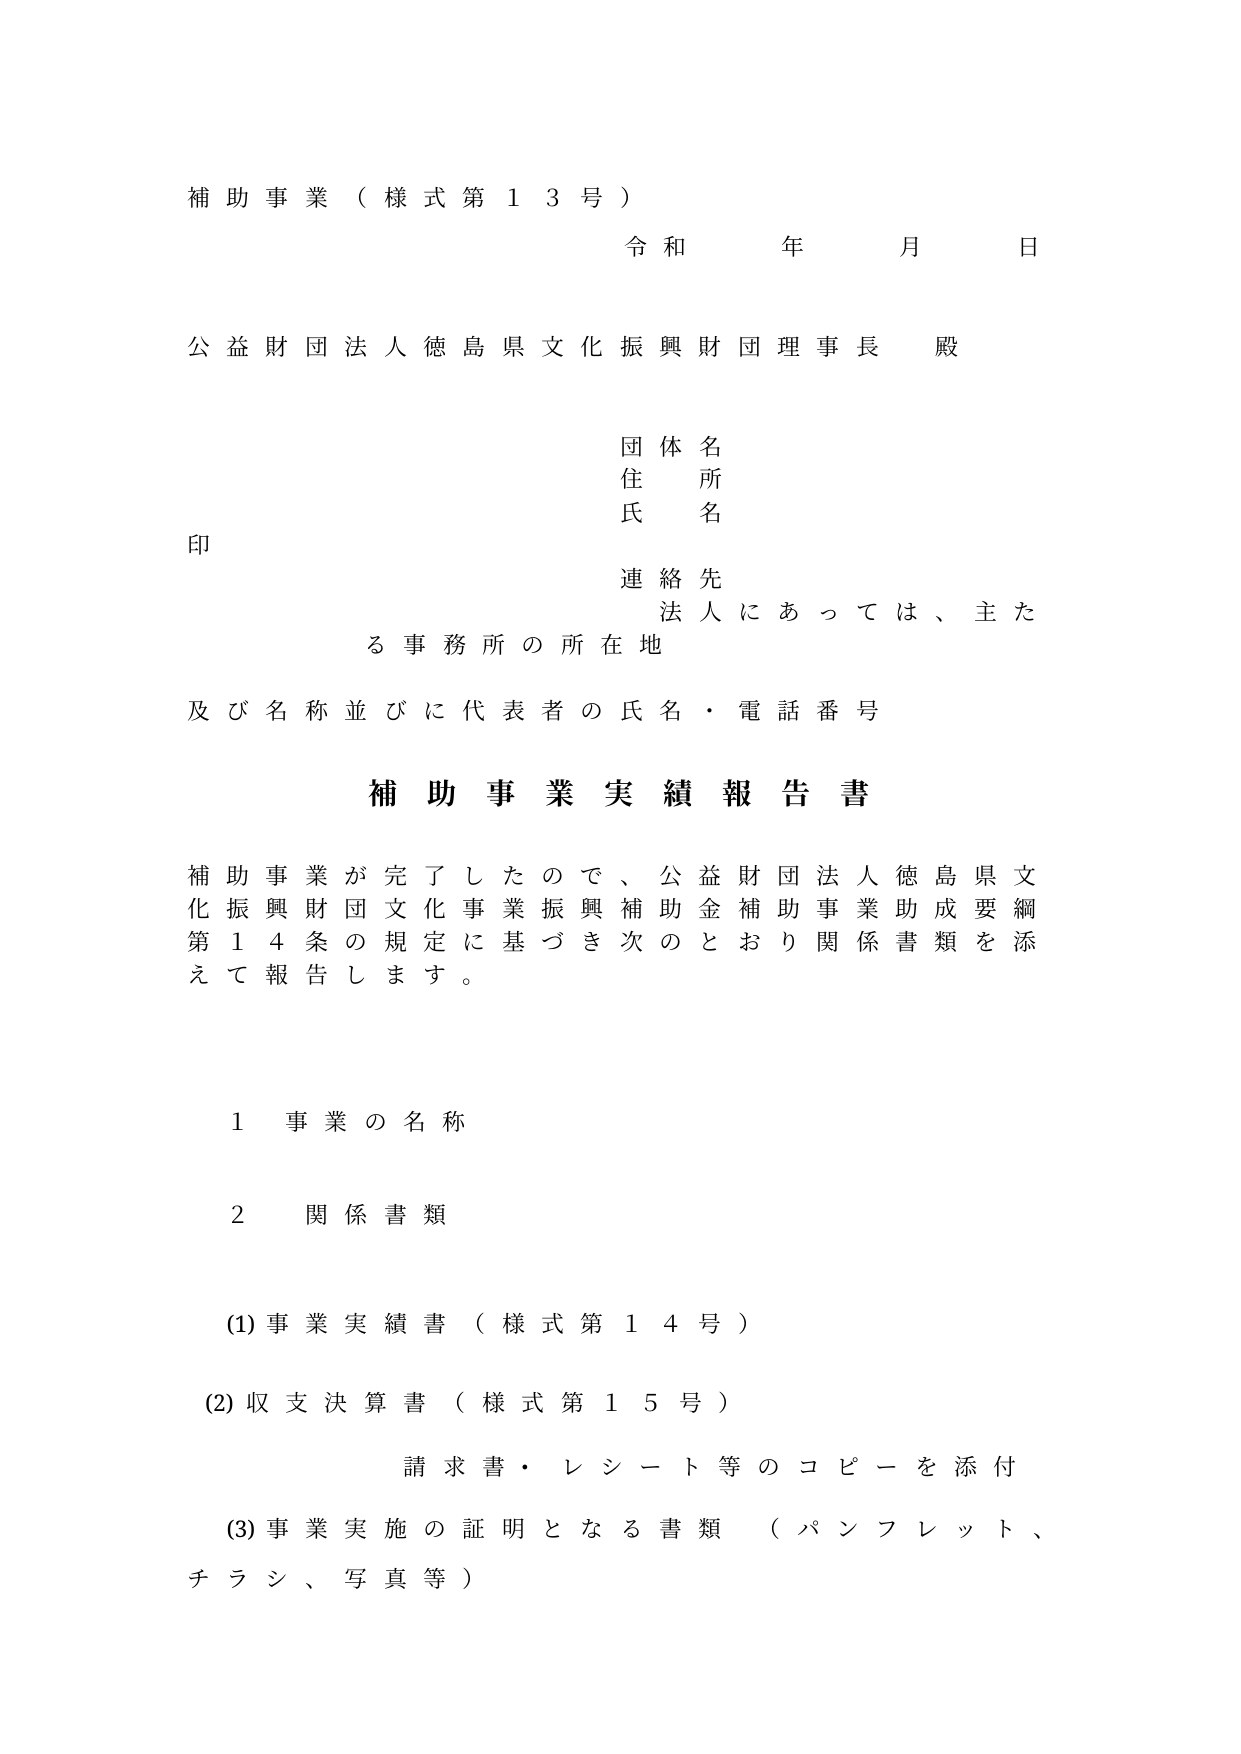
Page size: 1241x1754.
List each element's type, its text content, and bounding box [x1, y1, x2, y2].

text ２ 関係書類 [187, 1197, 1059, 1230]
text 法人にあっては、主たる事務所の所在地 [362, 594, 1062, 660]
text 連絡先 [187, 561, 1062, 594]
text (1)事業実績書（様式第１４号） [187, 1289, 1059, 1356]
text (3)事業実施の証明となる書類 （パンフレット、チラシ、写真等） [187, 1495, 1059, 1594]
text 及び名称並びに代表者の氏名・電話番号 [186, 660, 1062, 726]
text 氏 名 印 [187, 494, 1062, 561]
text 住 所 [187, 462, 1062, 494]
text (2)収支決算書（様式第１５号） [187, 1369, 1059, 1435]
text 団体名 [187, 428, 1062, 462]
text 補助事業（様式第１３号） [187, 180, 1057, 213]
text 令和 年 月 日 [187, 229, 1057, 262]
text 補助事業が完了したので、公益財団法人徳島県文化振興財団文化事業振興補助金補助事業助成要綱第１４条の規定に基づき次のとおり関係書類を添えて報告します。 [187, 858, 1062, 990]
text 補 助 事 業 実 績 報 告 書 [186, 759, 1062, 825]
text 請求書• レシート等のコピーを添付 [187, 1448, 1059, 1482]
text 公益財団法人徳島県文化振興財団理事長 殿 [184, 329, 1059, 362]
text １ 事業の名称 [187, 1104, 1059, 1137]
